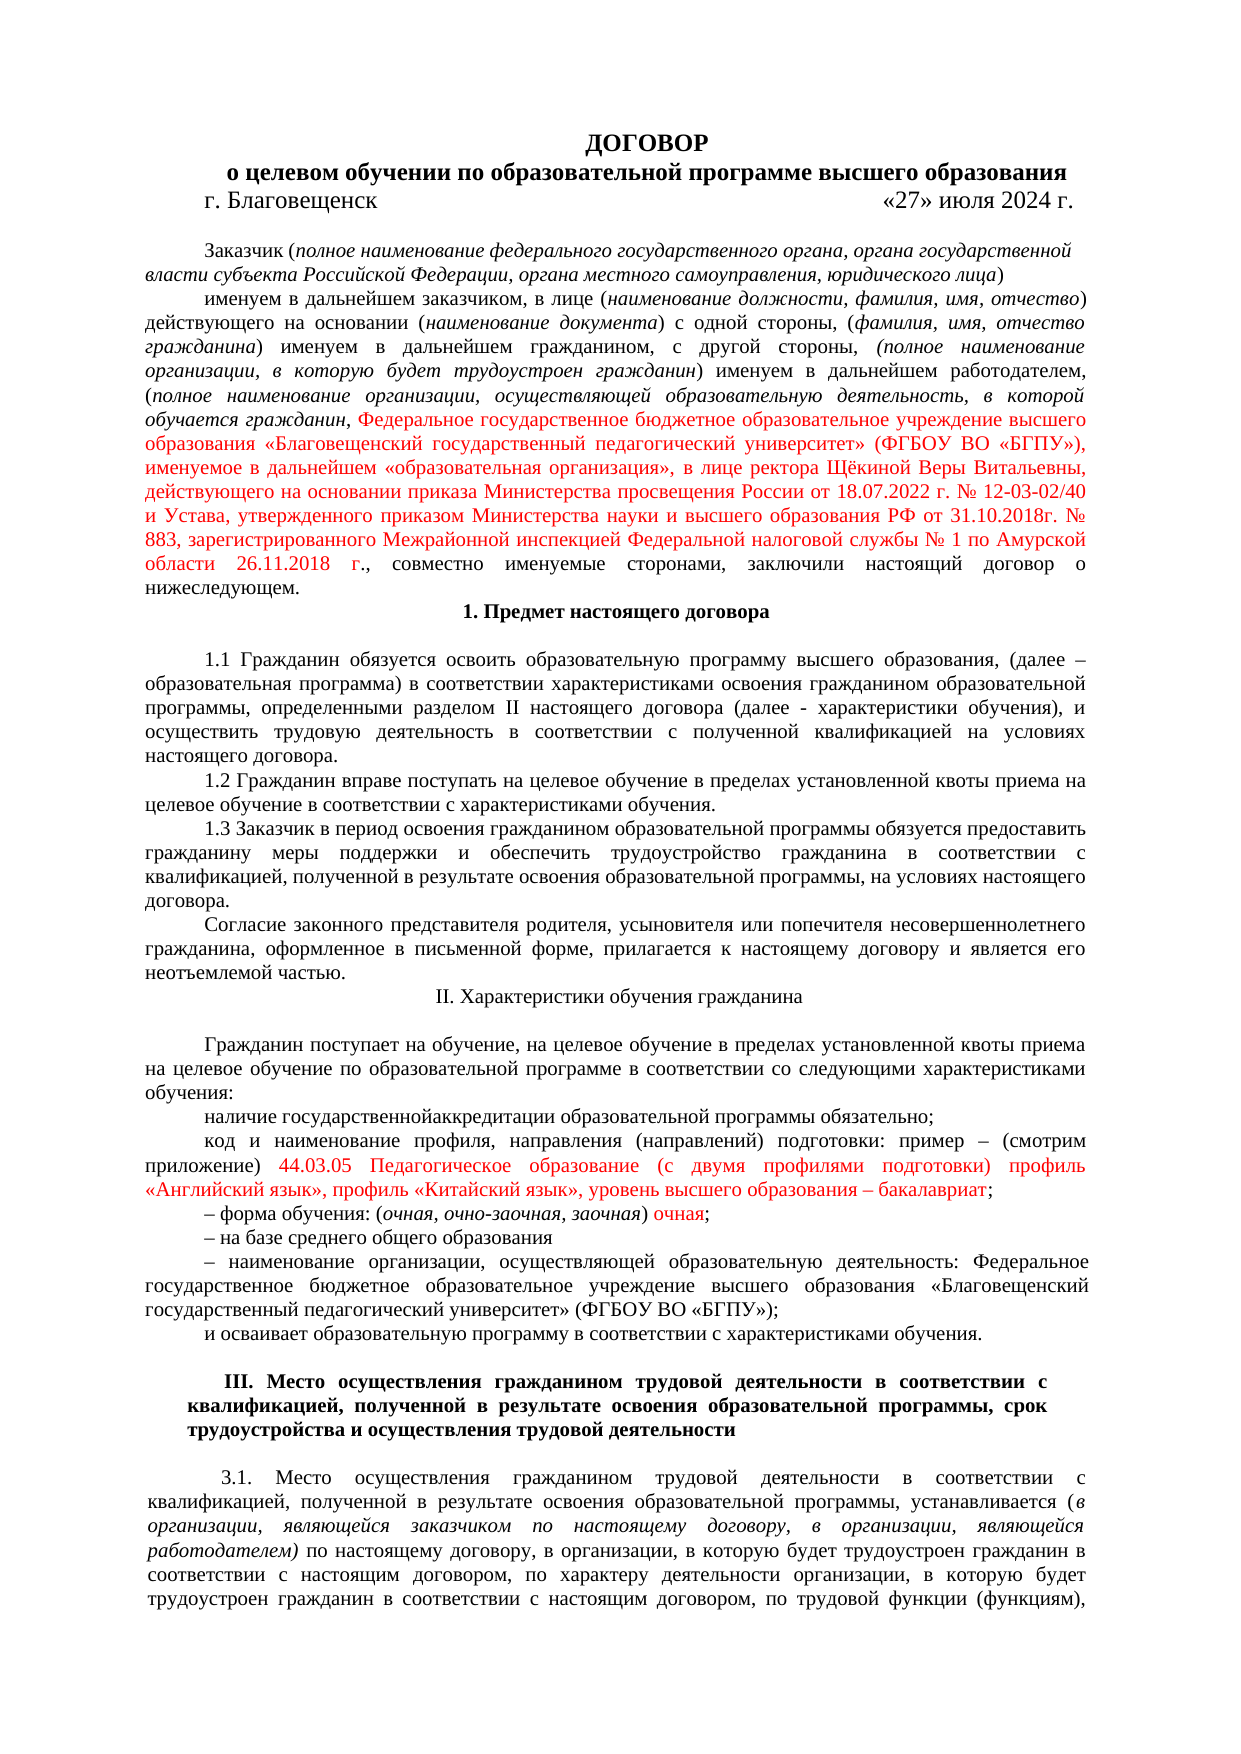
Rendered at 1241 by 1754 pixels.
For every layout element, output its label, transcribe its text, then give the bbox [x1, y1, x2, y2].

text Заказчик (полное наименование федерального государственного органа, органа государственной власти субъекта Российской Федерации, органа местного самоуправления, юридического лица) [145, 238, 1090, 286]
text о целевом обучении по образовательной программе высшего образования [145, 157, 1090, 185]
text г. Благовещенск «27» июля 2024 г. [145, 185, 1090, 214]
text ДОГОВОР [145, 128, 1090, 157]
text – на базе среднего общего образования [145, 1225, 1090, 1249]
text II. Характеристики обучения гражданина [164, 984, 1074, 1008]
text Согласие законного представителя родителя, усыновителя или попечителя несовершеннолетнего гражданина, оформленное в письменной форме, прилагается к настоящему договору и является его неотъемлемой частью. [145, 912, 1087, 984]
text и осваивает образовательную программу в соответствии с характеристиками обучения. [145, 1321, 1090, 1345]
text Гражданин поступает на обучение, на целевое обучение в пределах установленной квоты приема на целевое обучение по образовательной программе в соответствии со следующими характеристиками обучения: [145, 1032, 1087, 1104]
text код и наименование профиля, направления (направлений) подготовки: пример – (смотрим приложение) 44.03.05 Педагогическое образование (с двумя профилями подготовки) профиль «Английский язык», профиль «Китайский язык», уровень высшего образования – бакалавриат; [145, 1128, 1087, 1201]
text – наименование организации, осуществляющей образовательную деятельность: Федеральное государственное бюджетное образовательное учреждение высшего образования «Благовещенский государственный педагогический университет» (ФГБОУ ВО «БГПУ»); [145, 1249, 1090, 1321]
text 1.1 Гражданин обязуется освоить образовательную программу высшего образования, (далее – образовательная программа) в соответствии характеристиками освоения гражданином образовательной программы, определенными разделом II настоящего договора (далее - характеристики обучения), и осуществить трудовую деятельность в соответствии с полученной квалификацией на условиях настоящего договора. [145, 647, 1087, 767]
text именуем в дальнейшем заказчиком, в лице (наименование должности, фамилия, имя, отчество) действующего на основании (наименование документа) с одной стороны, (фамилия, имя, отчество гражданина) именуем в дальнейшем гражданином, с другой стороны, (полное наименование организации, в которую будет трудоустроен гражданин) именуем в дальнейшем работодателем, (полное наименование организации, осуществляющей образовательную деятельность, в которой обучается гражданин, Федеральное государственное бюджетное образовательное учреждение высшего образования «Благовещенский государственный педагогический университет» (ФГБОУ ВО «БГПУ»), именуемое в дальнейшем «образовательная организация», в лице ректора Щёкиной Веры Витальевны, действующего на основании приказа Министерства просвещения России от 18.07.2022 г. № 12-03-02/40 и Устава, утвержденного приказом Министерства науки и высшего образования РФ от 31.10.2018г. № 883, зарегистрированного Межрайонной инспекцией Федеральной налоговой службы № 1 по Амурской области 26.11.2018 г., совместно именуемые сторонами, заключили настоящий договор о нижеследующем. [145, 286, 1087, 599]
text наличие государственной аккредитации образовательной программы обязательно; [145, 1104, 1090, 1128]
text 1.2 Гражданин вправе поступать на целевое обучение в пределах установленной квоты приема на целевое обучение в соответствии с характеристиками обучения. [145, 767, 1087, 816]
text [147, 1465, 1087, 1610]
text 1. Предмет настоящего договора [164, 599, 1068, 623]
text – форма обучения: (очная, очно-заочная, заочная) очная; [145, 1201, 1090, 1225]
text III. Место осуществления гражданином трудовой деятельности в соответствии с квалификацией, полученной в результате освоения образовательной программы, срок трудоустройства и осуществления трудовой деятельности [187, 1369, 1048, 1441]
text 1.3 Заказчик в период освоения гражданином образовательной программы обязуется предоставить гражданину меры поддержки и обеспечить трудоустройство гражданина в соответствии с квалификацией, полученной в результате освоения образовательной программы, на условиях настоящего договора. [145, 816, 1087, 912]
